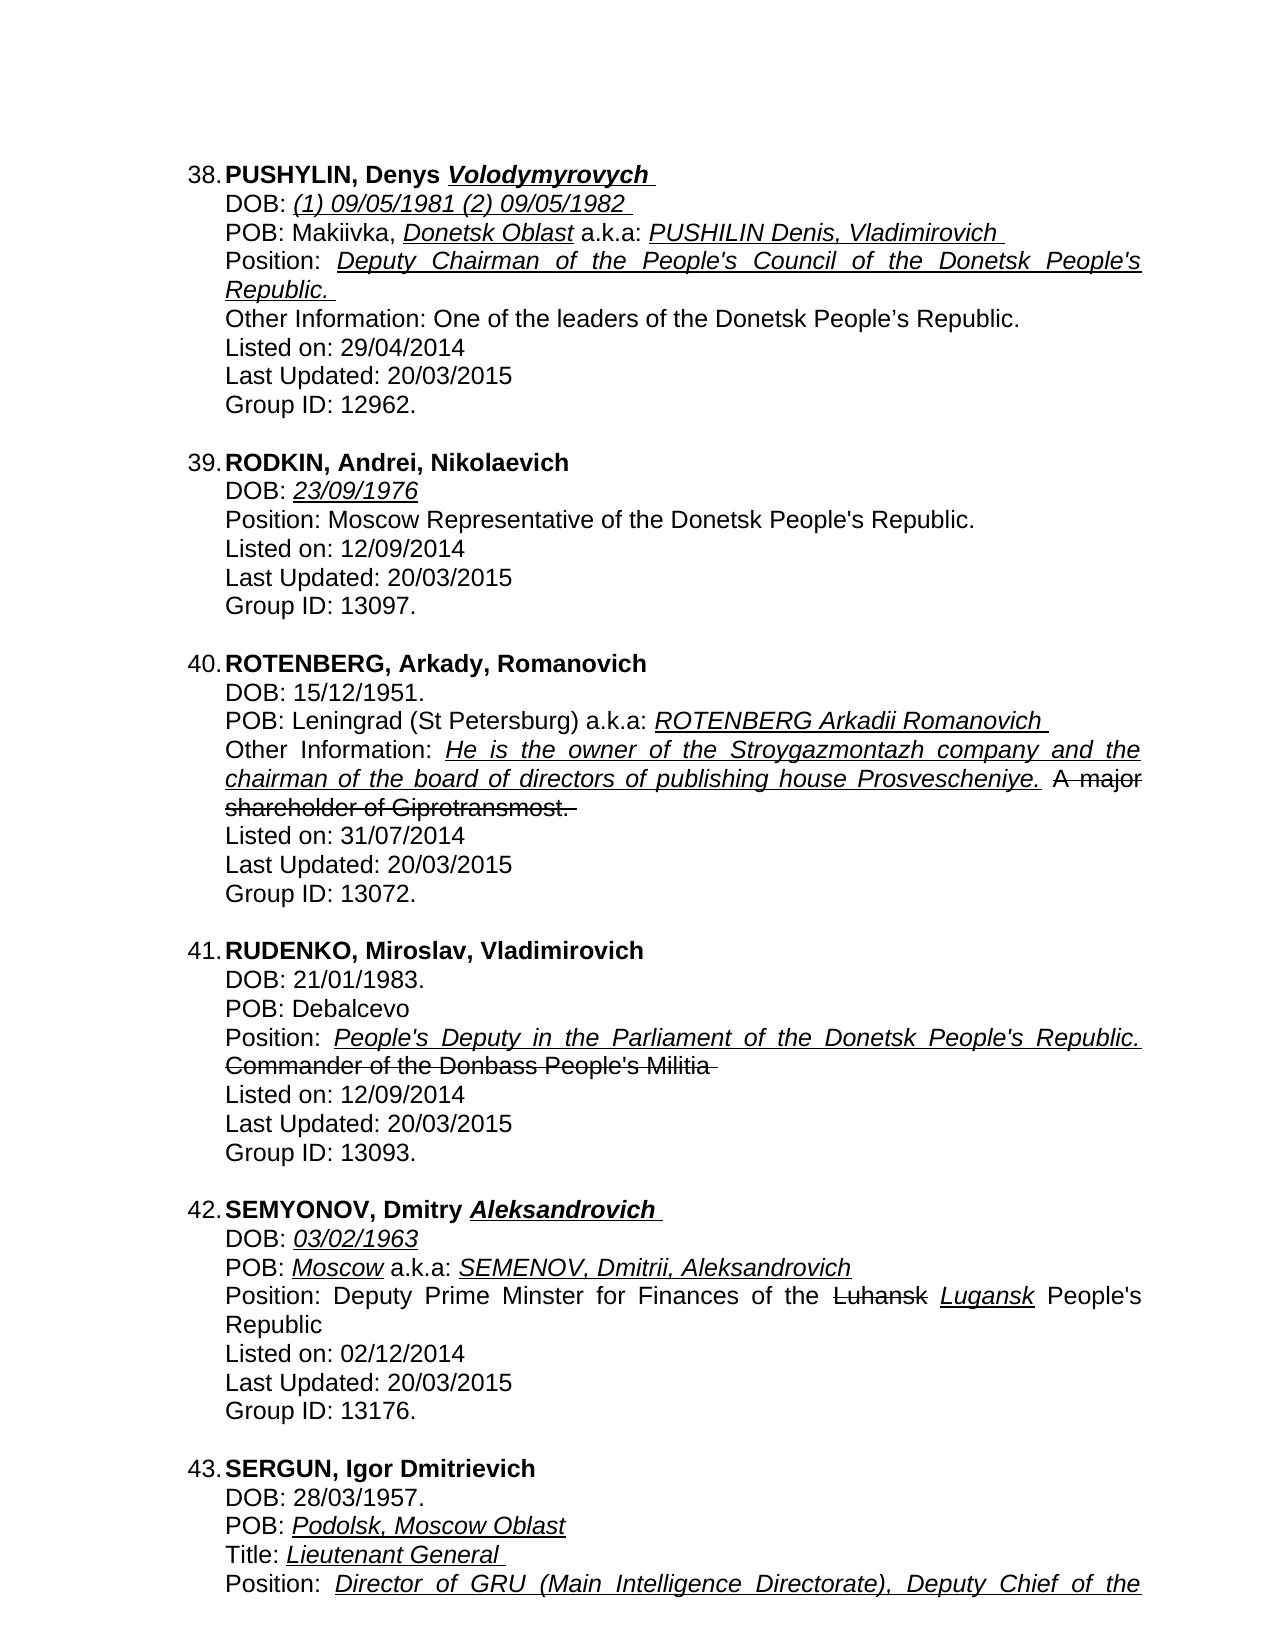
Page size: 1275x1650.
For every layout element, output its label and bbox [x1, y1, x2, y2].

table_header [139, 131, 1144, 1597]
